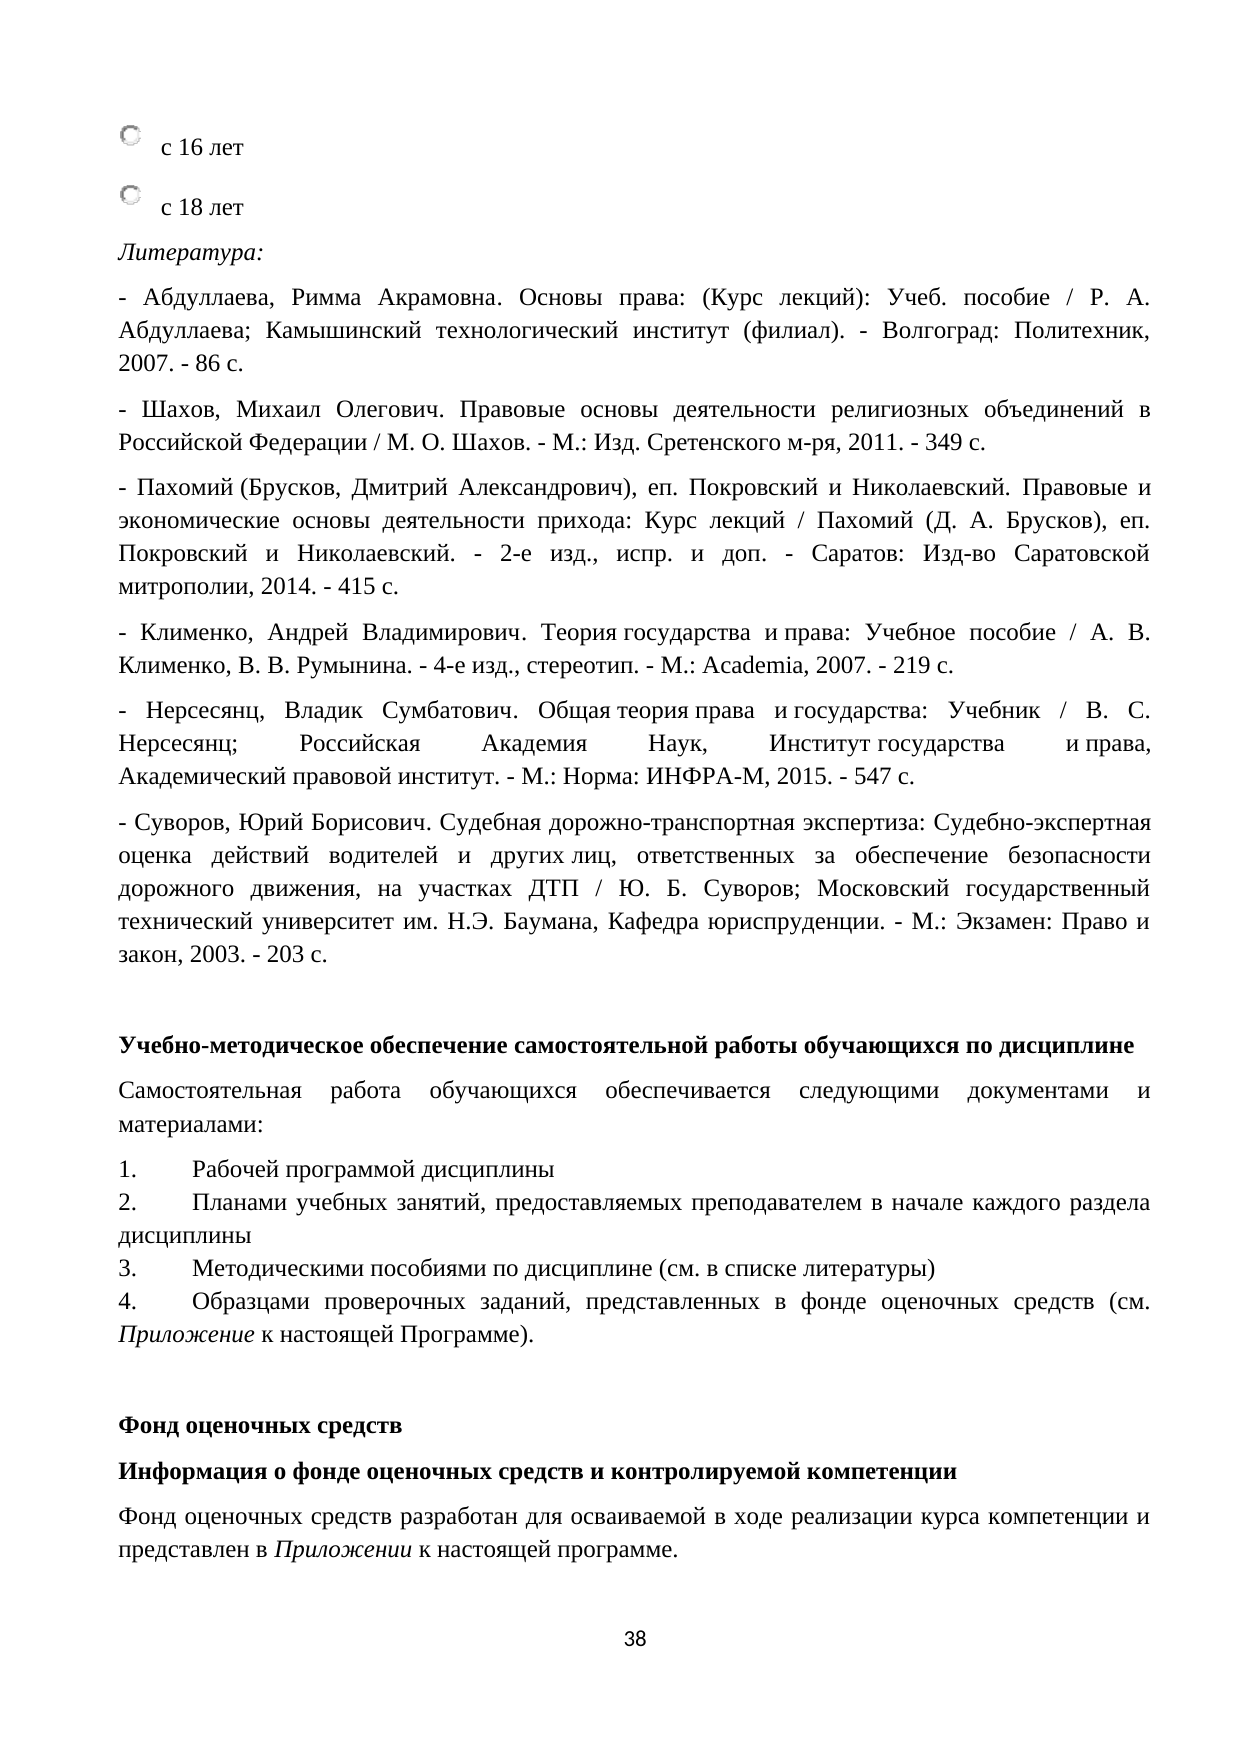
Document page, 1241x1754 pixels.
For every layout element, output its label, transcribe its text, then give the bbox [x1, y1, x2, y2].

text - Нерсесянц, Владик Сумбатович. Общая теория права и государства: Учебник / В. С. Нерсесянц; Российская Академия Наук, Институт государства и права, Академический правовой институт. - М.: Норма: ИНФРА-М, 2015. - 547 с. [118, 695, 1152, 790]
subtitle Учебно-методическое обеспечение самостоятельной работы обучающихся по дисциплине [118, 1030, 1152, 1059]
text - Шахов, Михаил Олегович. Правовые основы деятельности религиозных объединений в Российской Федерации / М. О. Шахов. - М.: Изд. Сретенского м-ря, 2011. - 349 с. [118, 394, 1152, 456]
list Рабочей программой дисциплины [118, 1154, 1152, 1183]
text - Абдуллаева, Римма Акрамовна. Основы права: (Курс лекций): Учеб. пособие / Р. А. Абдуллаева; Камышинский технологический институт (филиал). - Волгоград: Политехник, 2007. - 86 с. [118, 282, 1152, 377]
subtitle Фонд оценочных средств [118, 1410, 1152, 1439]
text - Пахомий (Брусков, Дмитрий Александрович), еп. Покровский и Николаевский. Правовые и экономические основы деятельности прихода: Курс лекций / Пахомий (Д. А. Брусков), еп. Покровский и Николаевский. - 2-е изд., испр. и доп. - Саратов: Изд-во Саратовской митрополии, 2014. - 415 с. [118, 472, 1152, 600]
text Фонд оценочных средств разработан для осваиваемой в ходе реализации курса компетенции и представлен в Приложении к настоящей программе. [118, 1501, 1152, 1563]
list Методическими пособиями по дисциплине (см. в списке литературы) [118, 1253, 1152, 1282]
text - Клименко, Андрей Владимирович. Теория государства и права: Учебное пособие / А. В. Клименко, В. В. Румынина. - 4-е изд., стереотип. - М.: Academia, 2007. - 219 с. [118, 617, 1152, 679]
text - Суворов, Юрий Борисович. Судебная дорожно-транспортная экспертиза: Судебно-экспертная оценка действий водителей и других лиц, ответственных за обеспечение безопасности дорожного движения, на участках ДТП / Ю. Б. Суворов; Московский государственный технический университет им. Н.Э. Баумана, Кафедра юриспруденции. - М.: Экзамен: Право и закон, 2003. - 203 с. [118, 807, 1152, 968]
table_cell с 16 лет [118, 118, 1138, 177]
list Образцами проверочных заданий, представленных в фонде оценочных средств (см. Приложение к настоящей Программе). [118, 1286, 1152, 1348]
text Самостоятельная работа обучающихся обеспечивается следующими документами и материалами: [118, 1076, 1152, 1137]
text Литература: [118, 237, 1152, 265]
list Планами учебных занятий, предоставляемых преподавателем в начале каждого раздела дисциплины [118, 1187, 1152, 1249]
table_cell с 18 лет [118, 178, 1138, 237]
subtitle Информация о фонде оценочных средств и контролируемой компетенции [118, 1456, 1152, 1484]
